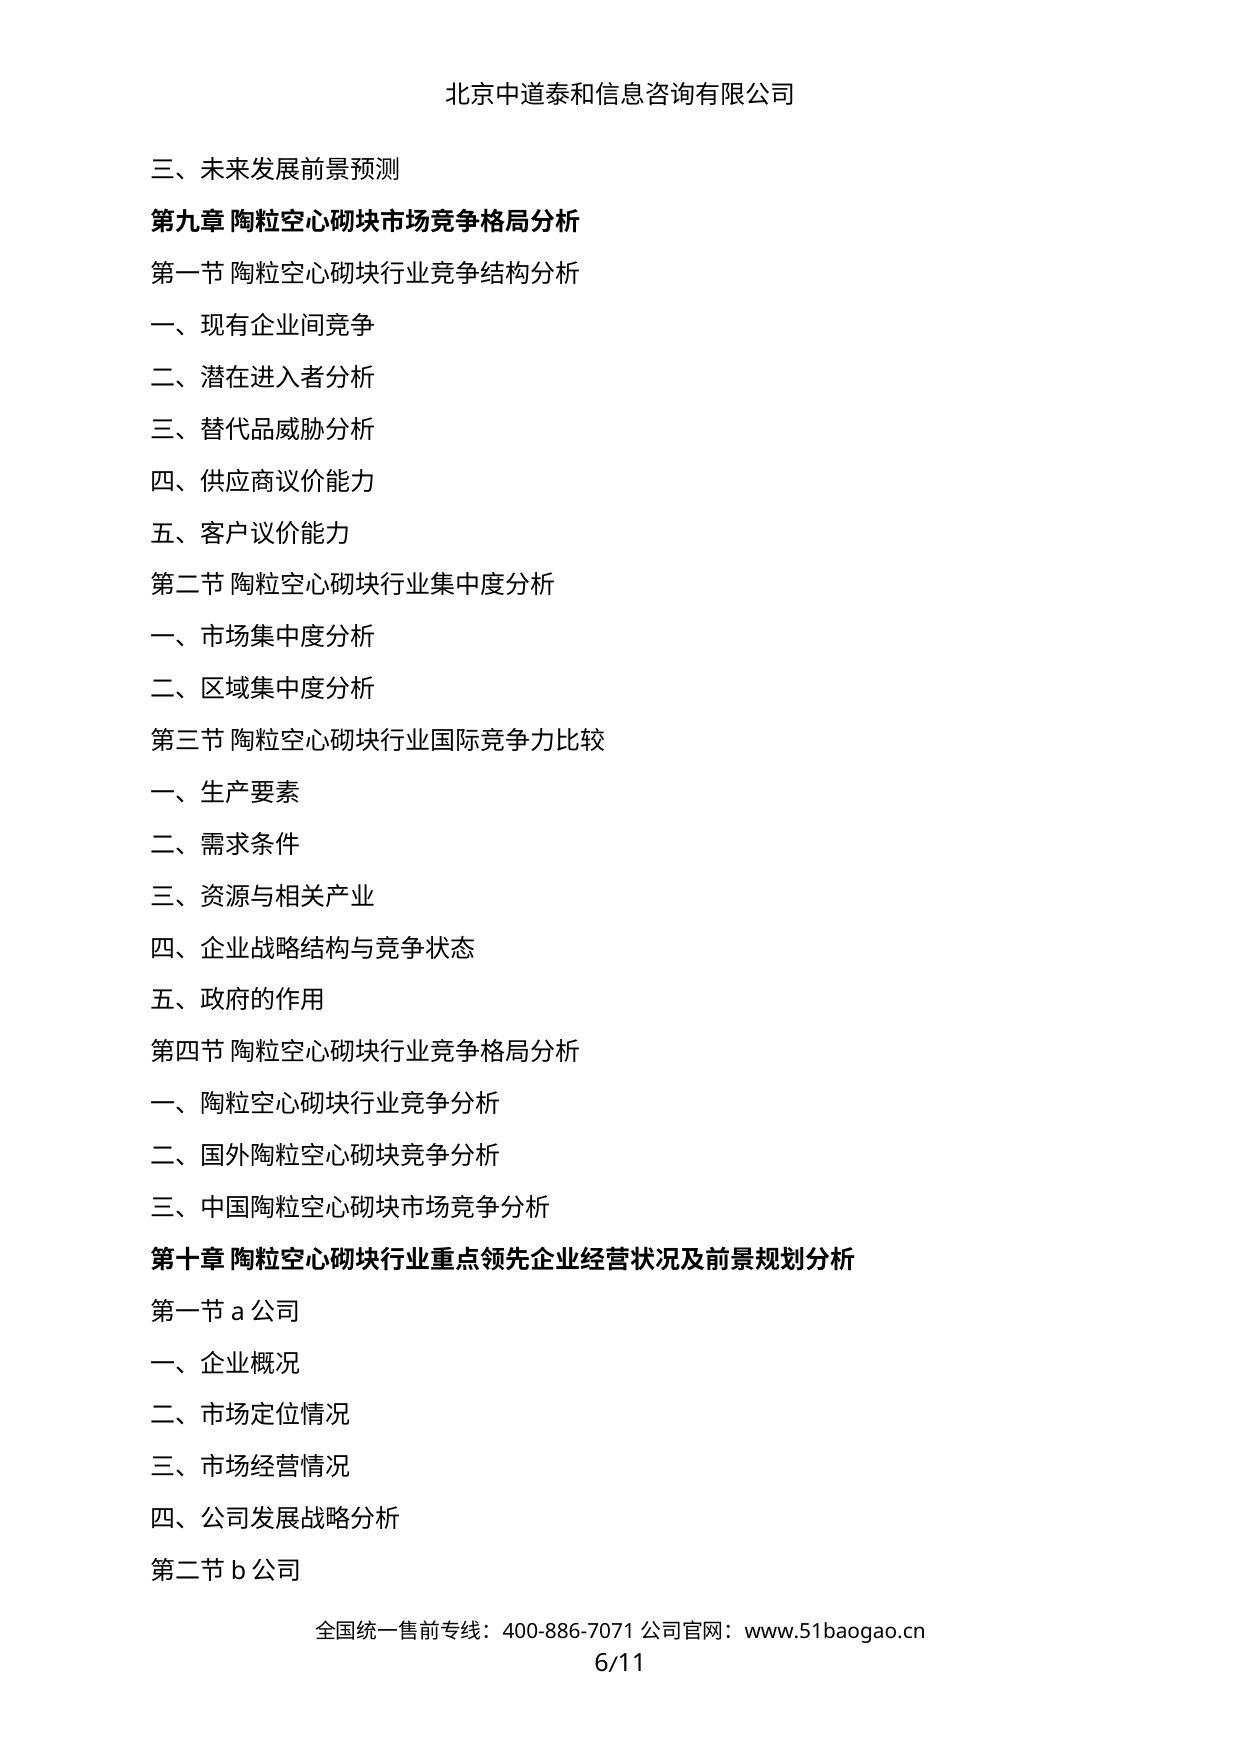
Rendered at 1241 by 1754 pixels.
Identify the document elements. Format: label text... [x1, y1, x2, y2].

text 五、政府的作用 [150, 980, 1090, 1016]
text 五、客户议价能力 [150, 513, 1090, 549]
text 一、生产要素 [150, 772, 1090, 809]
text 第二节 陶粒空心砌块行业集中度分析 [150, 565, 1090, 601]
text 第三节 陶粒空心砌块行业国际竞争力比较 [150, 721, 1090, 757]
text 三、市场经营情况 [150, 1447, 1090, 1483]
text 第一节 a公司 [150, 1291, 1090, 1327]
text 三、未来发展前景预测 [150, 150, 1090, 186]
text 二、需求条件 [150, 824, 1090, 861]
text 四、供应商议价能力 [150, 461, 1090, 497]
text 第九章 陶粒空心砌块市场竞争格局分析 [150, 202, 1090, 238]
text 二、区域集中度分析 [150, 669, 1090, 705]
text 二、市场定位情况 [150, 1395, 1090, 1431]
text 四、企业战略结构与竞争状态 [150, 928, 1090, 964]
text 四、公司发展战略分析 [150, 1499, 1090, 1535]
text 三、替代品威胁分析 [150, 409, 1090, 446]
text 三、资源与相关产业 [150, 876, 1090, 912]
text 第二节 b公司 [150, 1551, 1090, 1587]
text 二、国外陶粒空心砌块竞争分析 [150, 1136, 1090, 1172]
text 三、中国陶粒空心砌块市场竞争分析 [150, 1187, 1090, 1224]
text 二、潜在进入者分析 [150, 357, 1090, 394]
text 一、市场集中度分析 [150, 617, 1090, 653]
text 一、现有企业间竞争 [150, 306, 1090, 342]
text 第一节 陶粒空心砌块行业竞争结构分析 [150, 254, 1090, 290]
text 一、陶粒空心砌块行业竞争分析 [150, 1084, 1090, 1120]
text 第十章 陶粒空心砌块行业重点领先企业经营状况及前景规划分析 [150, 1239, 1090, 1276]
text 一、企业概况 [150, 1343, 1090, 1379]
text 第四节 陶粒空心砌块行业竞争格局分析 [150, 1032, 1090, 1068]
